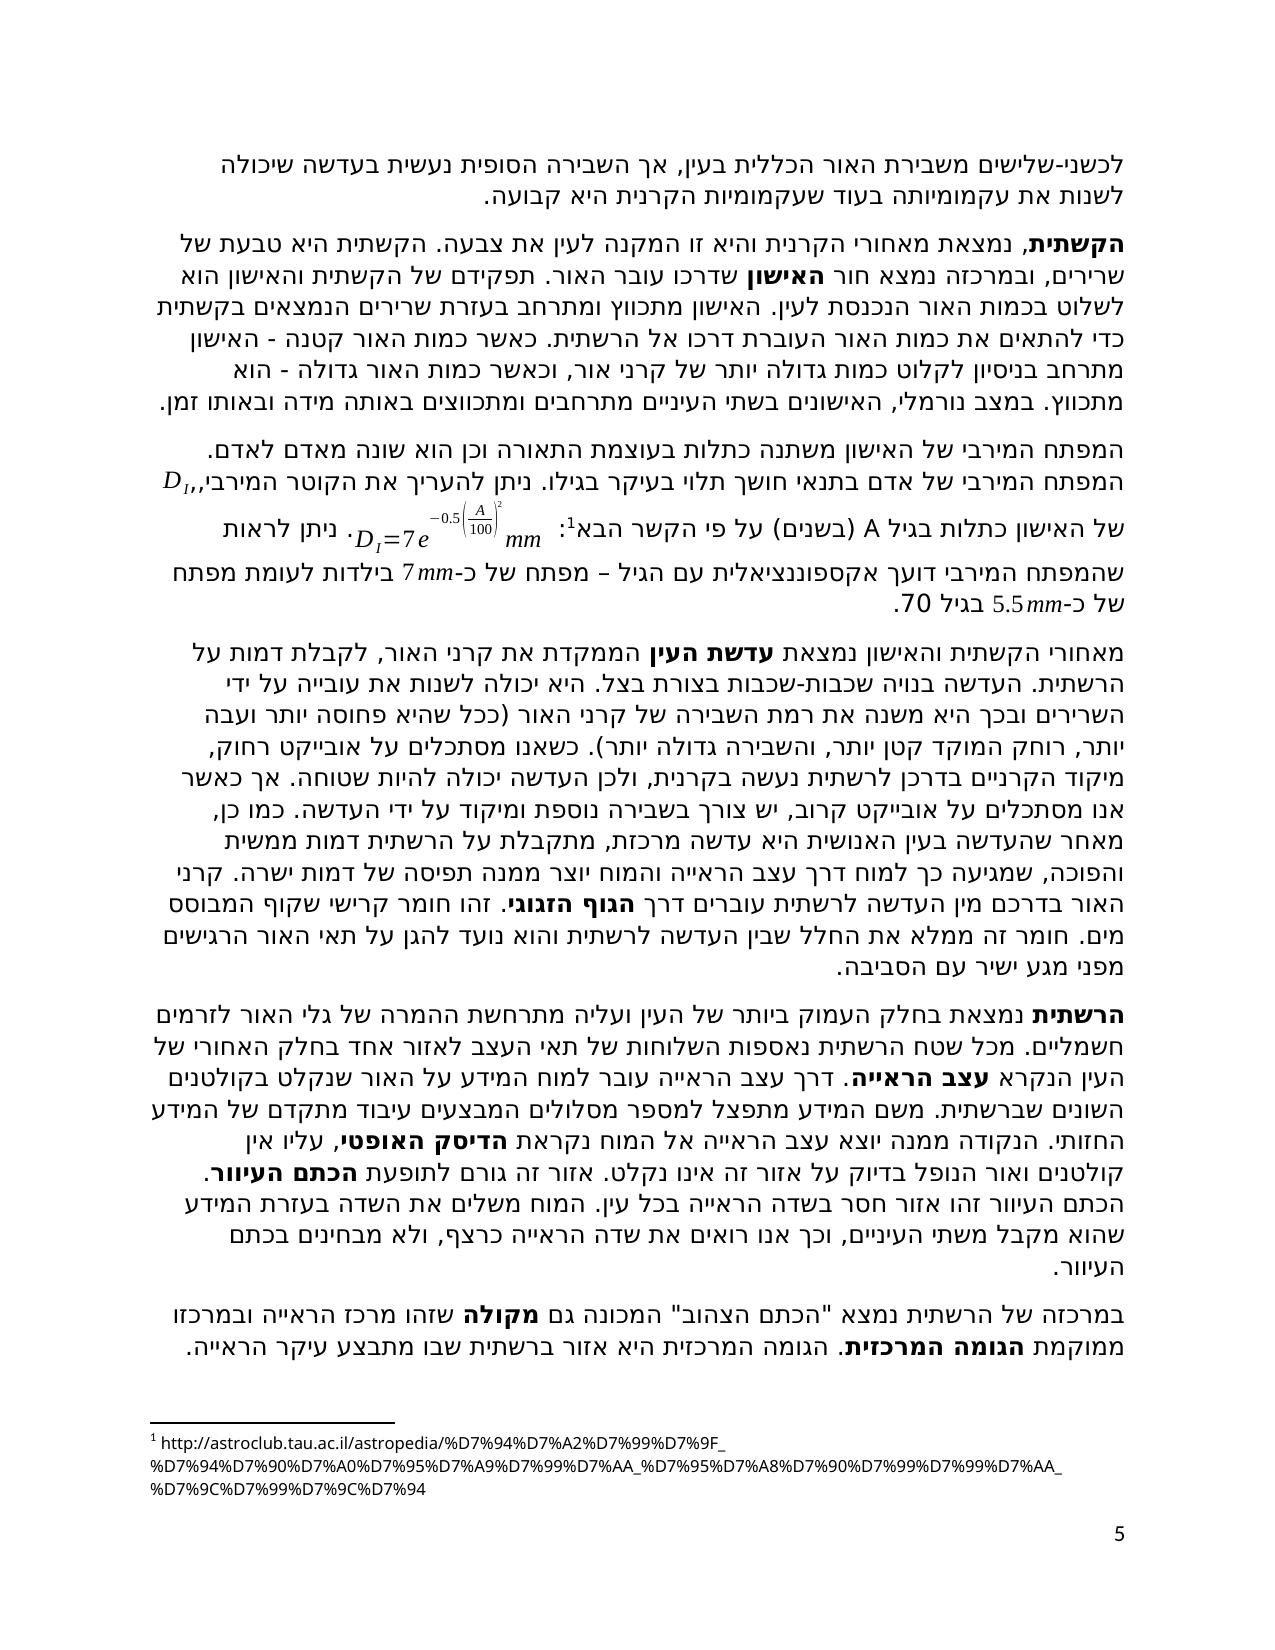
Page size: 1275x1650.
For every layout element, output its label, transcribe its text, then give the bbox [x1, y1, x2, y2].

text המפתח המירבי של האישון משתנה כתלות בעוצמת התאורה וכן הוא שונה מאדם לאדם. המפתח המירבי של אדם בתנאי חושך תלוי בעיקר בגילו. ניתן להעריך את הקוטר המירבי,, של האישון כתלות בגיל A (בשנים) על פי הקשר הבא: . ניתן לראות שהמפתח המירבי דועך אקספוננציאלית עם הגיל – מפתח של כ- בילדות לעומת מפתח של כ- בגיל 70. [150, 435, 1125, 619]
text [150, 1300, 1125, 1361]
text מאחורי הקשתית והאישון נמצאת עדשת העין הממקדת את קרני האור, לקבלת דמות על הרשתית. העדשה בנויה שכבות-שכבות בצורת בצל. היא יכולה לשנות את עובייה על ידי השרירים ובכך היא משנה את רמת השבירה של קרני האור (ככל שהיא פחוסה יותר ועבה יותר, רוחק המוקד קטן יותר, והשבירה גדולה יותר). כשאנו מסתכלים על אובייקט רחוק, מיקוד הקרניים בדרכן לרשתית נעשה בקרנית, ולכן העדשה יכולה להיות שטוחה. אך כאשר אנו מסתכלים על אובייקט קרוב, יש צורך בשבירה נוספת ומיקוד על ידי העדשה. כמו כן, מאחר שהעדשה בעין האנושית היא עדשה מרכזת, מתקבלת על הרשתית דמות ממשית והפוכה, שמגיעה כך למוח דרך עצב הראייה והמוח יוצר ממנה תפיסה של דמות ישרה. קרני האור בדרכם מין העדשה לרשתית עוברים דרך הגוף הזגוגי. זהו חומר קרישי שקוף המבוסס מים. חומר זה ממלא את החלל שבין העדשה לרשתית והוא נועד להגן על תאי האור הרגישים מפני מגע ישיר עם הסביבה. [150, 638, 1125, 981]
text הקשתית, נמצאת מאחורי הקרנית והיא זו המקנה לעין את צבעה. הקשתית היא טבעת של שרירים, ובמרכזה נמצא חור האישון שדרכו עובר האור. תפקידם של הקשתית והאישון הוא לשלוט בכמות האור הנכנסת לעין. האישון מתכווץ ומתרחב בעזרת שרירים הנמצאים בקשתית כדי להתאים את כמות האור העוברת דרכו אל הרשתית. כאשר כמות האור קטנה - האישון מתרחב בניסיון לקלוט כמות גדולה יותר של קרני אור, וכאשר כמות האור גדולה - הוא מתכווץ. במצב נורמלי, האישונים בשתי העיניים מתרחבים ומתכווצים באותה מידה ובאותו זמן. [150, 229, 1125, 416]
text הרשתית נמצאת בחלק העמוק ביותר של העין ועליה מתרחשת ההמרה של גלי האור לזרמים חשמליים. מכל שטח הרשתית נאספות השלוחות של תאי העצב לאזור אחד בחלק האחורי של העין הנקרא עצב הראייה. דרך עצב הראייה עובר למוח המידע על האור שנקלט בקולטנים השונים שברשתית. משם המידע מתפצל למספר מסלולים המבצעים עיבוד מתקדם של המידע החזותי. הנקודה ממנה יוצא עצב הראייה אל המוח נקראת הדיסק האופטי, עליו אין קולטנים ואור הנופל בדיוק על אזור זה אינו נקלט. אזור זה גורם לתופעת הכתם העיוור. הכתם העיוור זהו אזור חסר בשדה הראייה בכל עין. המוח משלים את השדה בעזרת המידע שהוא מקבל משתי העיניים, וכך אנו רואים את שדה הראייה כרצף, ולא מבחינים בכתם העיוור. [150, 1000, 1125, 1281]
